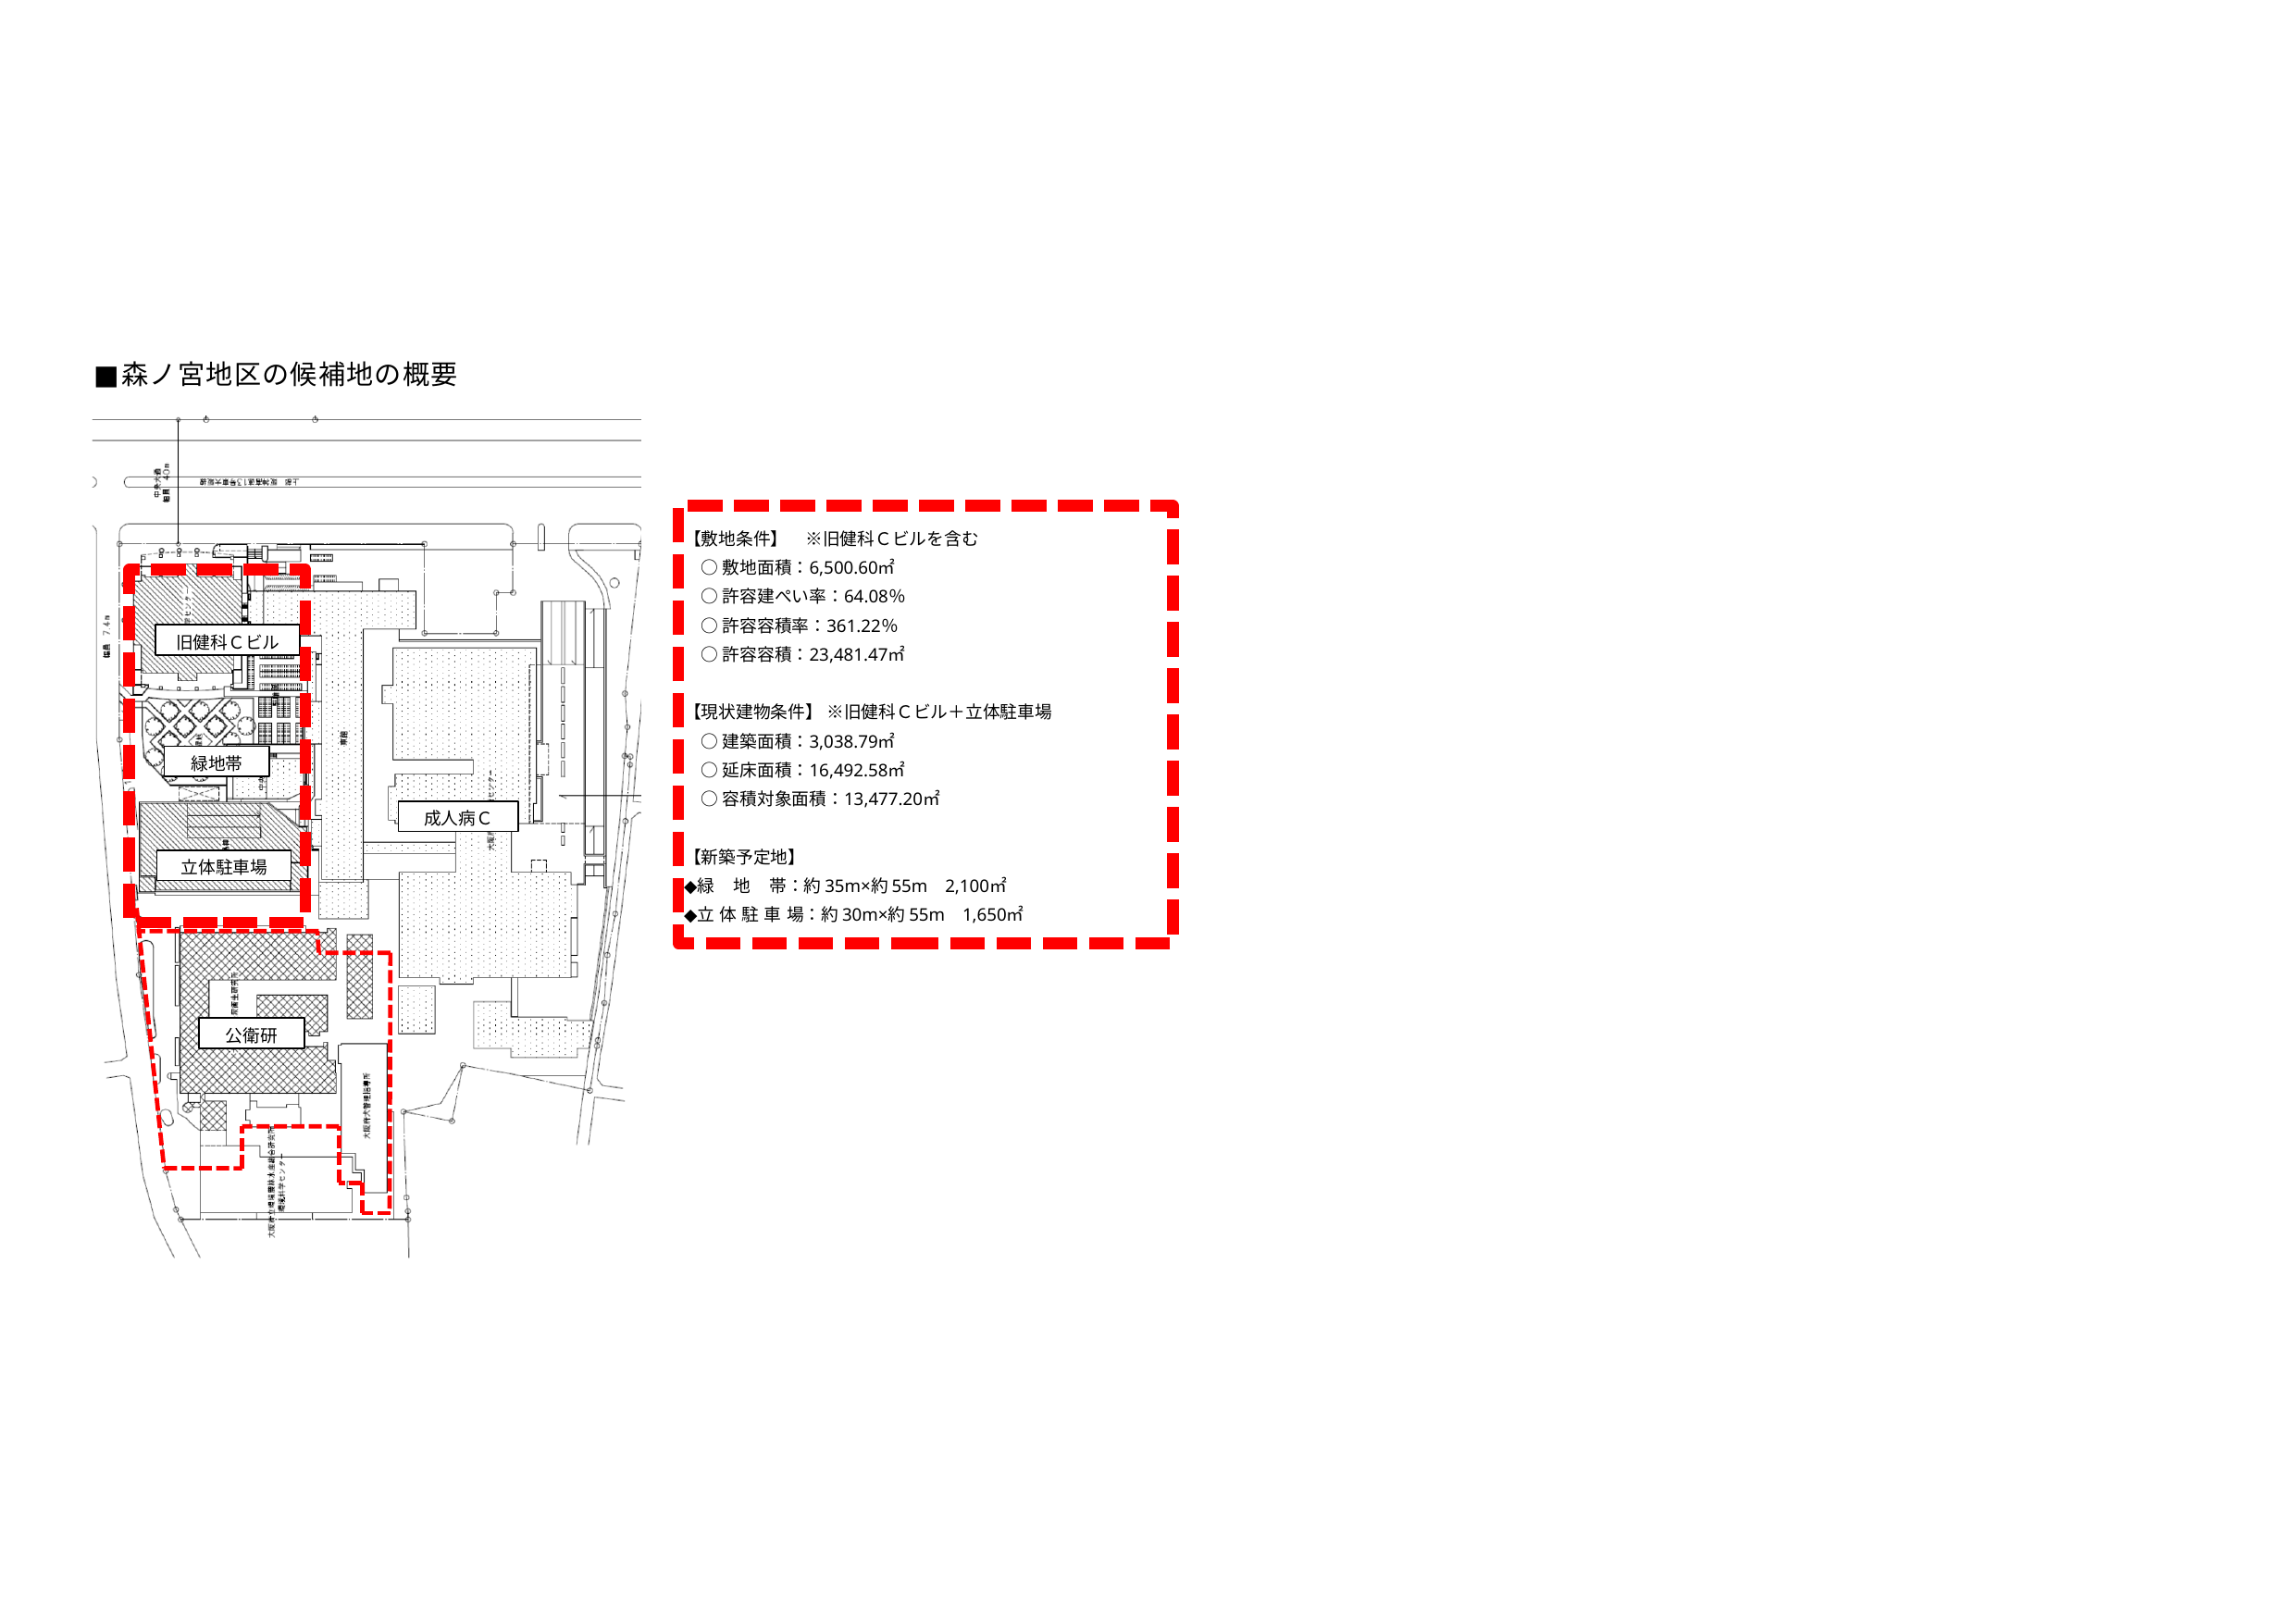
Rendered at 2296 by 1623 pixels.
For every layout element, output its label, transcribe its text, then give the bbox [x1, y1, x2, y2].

picture [93, 416, 640, 1258]
text ■森ノ宮地区の候補地の概要 [91, 340, 1086, 406]
